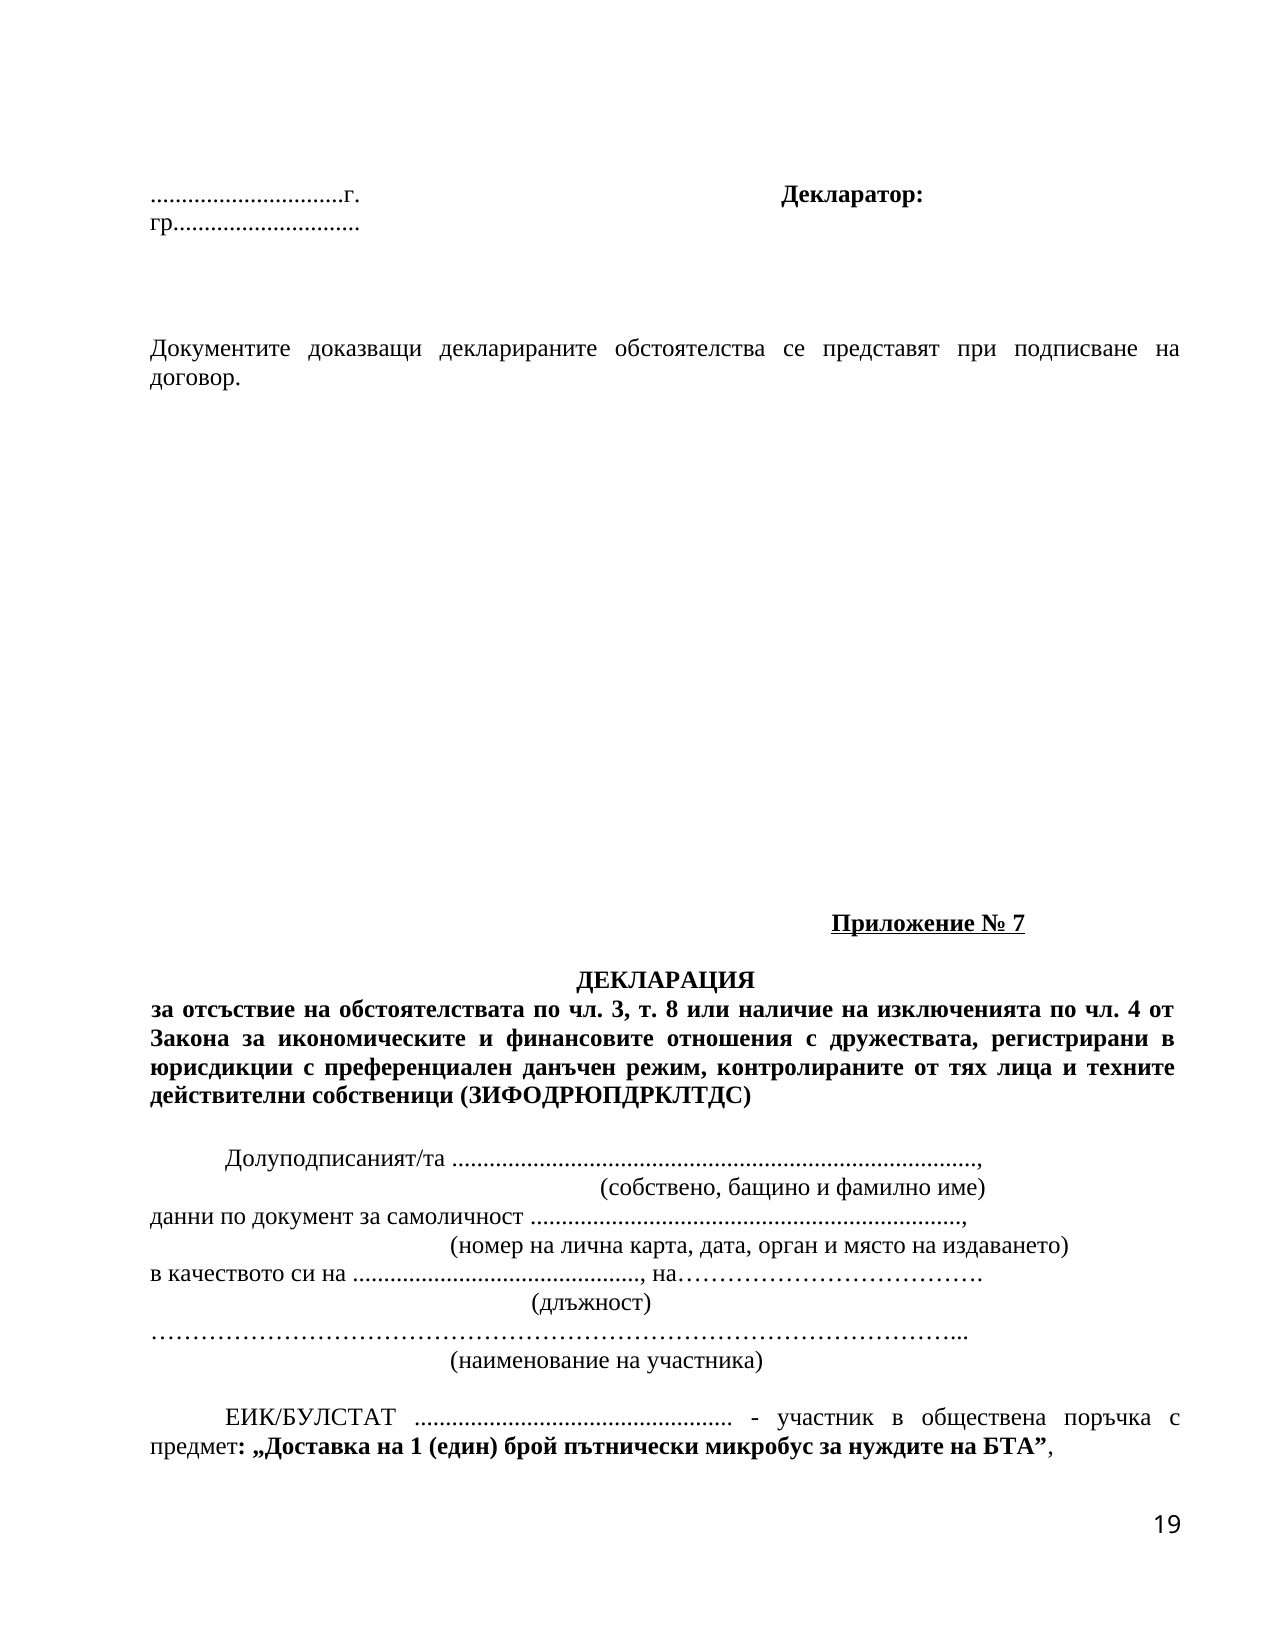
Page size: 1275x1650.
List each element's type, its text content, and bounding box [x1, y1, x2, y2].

text (собствено, бащино и фамилно име) [150, 1172, 1181, 1201]
text в качеството си на .............................................., на………………………………. [150, 1258, 1181, 1287]
text данни по документ за самоличност ....................................................................., [150, 1201, 1181, 1230]
text ДЕКЛАРАЦИЯ [150, 966, 1181, 994]
text ...............................г. Декларатор: [150, 179, 1181, 207]
text гр.............................. [150, 207, 1181, 236]
text за отсъствие на обстоятелствата по чл. 3, т. 8 или наличие на изключенията по чл. 4 от Закона за икономическите и финансовите отношения с дружествата, регистрирани в юрисдикции с преференциален данъчен режим, контролираните от тях лица и техните действителни собственици (ЗИФОДРЮПДРКЛТДС) [150, 994, 1176, 1109]
text (наименование на участника) [150, 1345, 1181, 1373]
text Долуподписаният/та ...................................................................................., [150, 1143, 1181, 1172]
text (номер на лична карта, дата, орган и място на издаването) [150, 1230, 1181, 1258]
text Приложение № 7 [675, 908, 1181, 937]
text (длъжност) [450, 1287, 1181, 1316]
text ……………………………………………………………………………………... [150, 1316, 1181, 1345]
text Документите доказващи декларираните обстоятелства се представят при подписване на договор. [150, 333, 1181, 391]
text ЕИК/БУЛСТАТ ................................................... - участник в обществена поръчка с предмет: „Доставка на 1 (един) брой пътнически микробус за нуждите на БТА”, [150, 1402, 1181, 1460]
